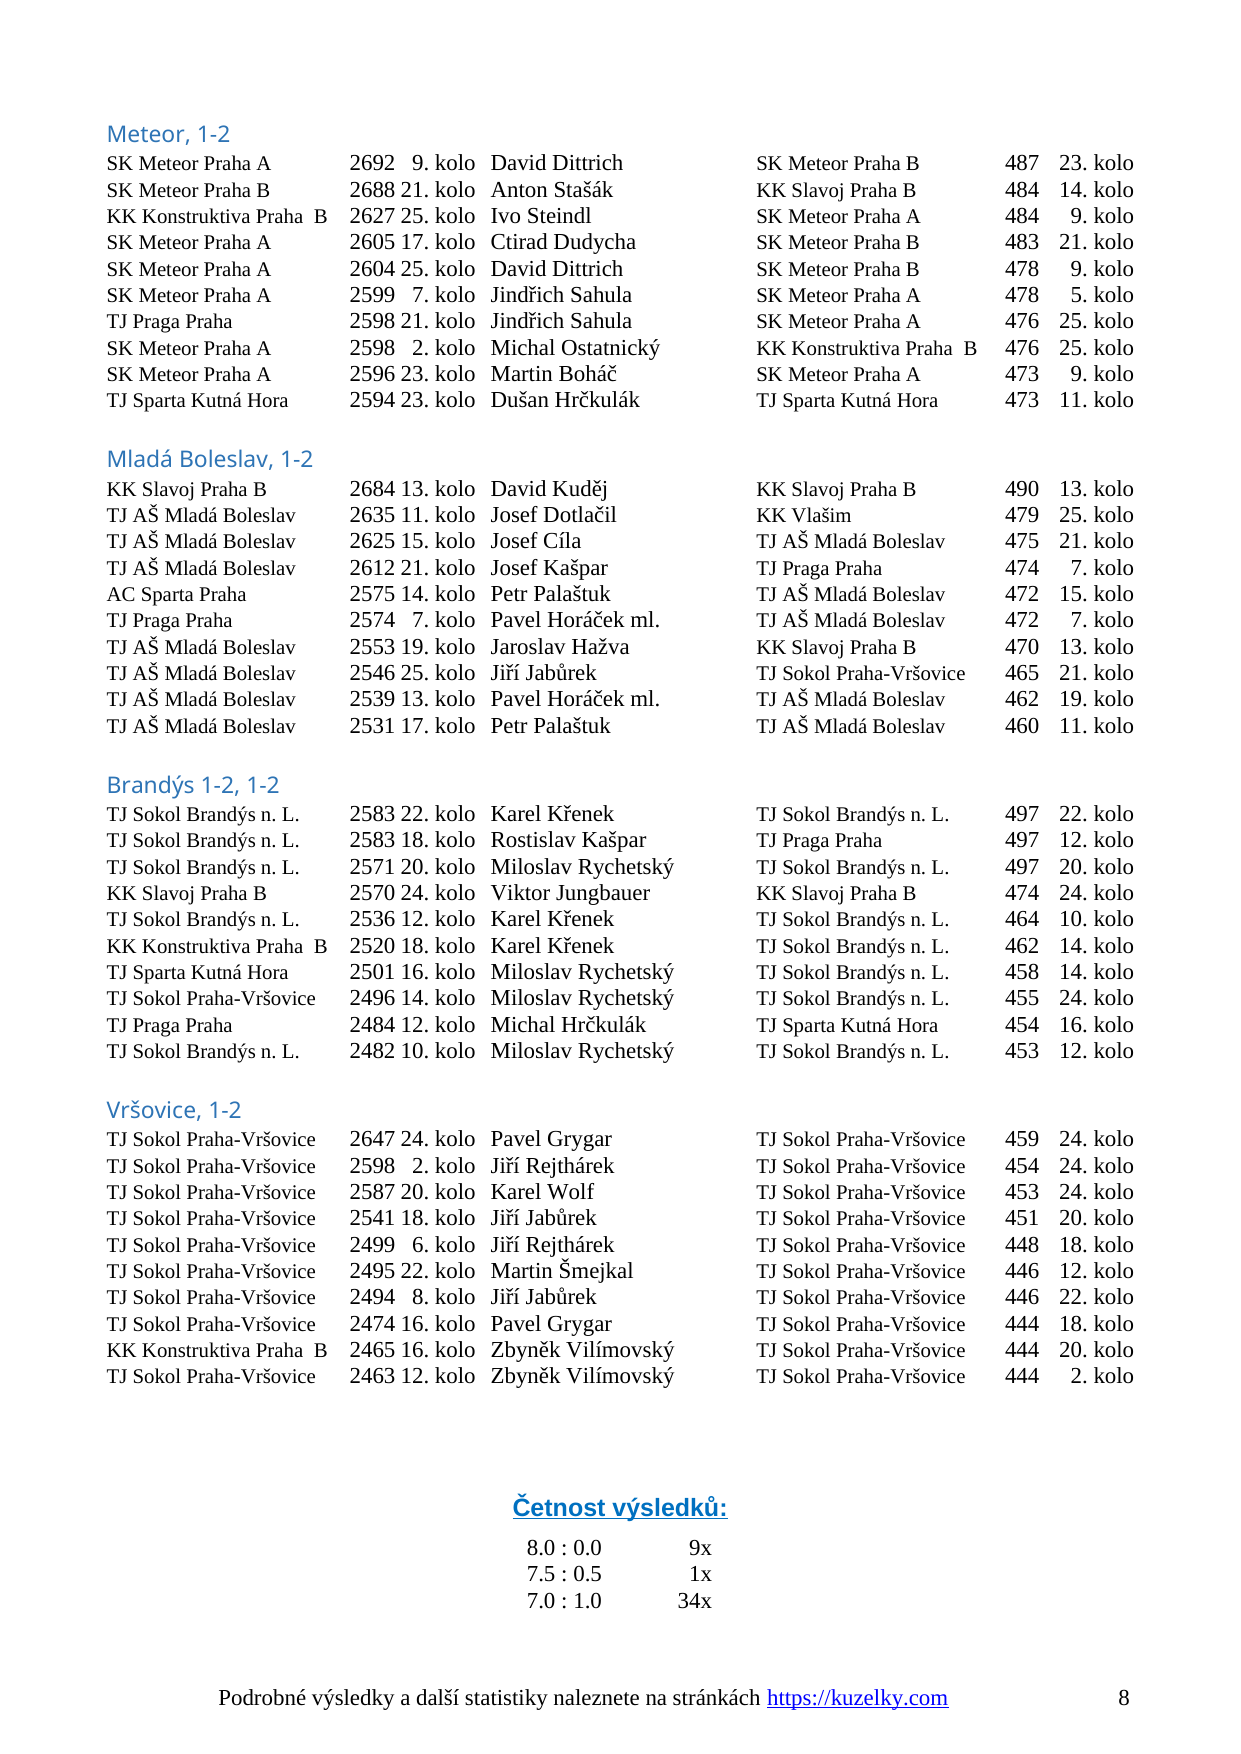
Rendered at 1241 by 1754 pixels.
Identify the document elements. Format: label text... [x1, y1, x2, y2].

text SK Meteor Praha B 2688 21. kolo Anton Stašák KK Slavoj Praha B 484 14. kolo [106, 176, 1134, 202]
text SK Meteor Praha A 2596 23. kolo Martin Boháč SK Meteor Praha A 473 9. kolo [106, 360, 1134, 387]
text TJ Praga Praha 2574 7. kolo Pavel Horáček ml. TJ AŠ Mladá Boleslav 472 7. kolo [106, 606, 1134, 633]
text SK Meteor Praha A 2599 7. kolo Jindřich Sahula SK Meteor Praha A 478 5. kolo [106, 281, 1134, 307]
text TJ AŠ Mladá Boleslav 2625 15. kolo Josef Cíla TJ AŠ Mladá Boleslav 475 21. kolo [106, 527, 1134, 554]
text 8.0 : 0.0 9x [106, 1534, 1134, 1561]
text KK Slavoj Praha B 2684 13. kolo David Kuděj KK Slavoj Praha B 490 13. kolo [106, 475, 1134, 501]
text TJ Sokol Brandýs n. L. 2482 10. kolo Miloslav Rychetský TJ Sokol Brandýs n. L. 453 12. kolo [106, 1037, 1134, 1063]
text TJ Sokol Brandýs n. L. 2571 20. kolo Miloslav Rychetský TJ Sokol Brandýs n. L. 497 20. kolo [106, 853, 1134, 879]
text TJ Sokol Praha-Vršovice 2541 18. kolo Jiří Jabůrek TJ Sokol Praha-Vršovice 451 20. kolo [106, 1204, 1134, 1231]
text TJ Sokol Praha-Vršovice 2598 2. kolo Jiří Rejthárek TJ Sokol Praha-Vršovice 454 24. kolo [106, 1152, 1134, 1178]
text TJ AŠ Mladá Boleslav 2539 13. kolo Pavel Horáček ml. TJ AŠ Mladá Boleslav 462 19. kolo [106, 686, 1134, 712]
text 7.5 : 0.5 1x [106, 1561, 1134, 1587]
text KK Slavoj Praha B 2570 24. kolo Viktor Jungbauer KK Slavoj Praha B 474 24. kolo [106, 879, 1134, 905]
text TJ AŠ Mladá Boleslav 2635 11. kolo Josef Dotlačil KK Vlašim 479 25. kolo [106, 501, 1134, 527]
text KK Konstruktiva Praha B 2627 25. kolo Ivo Steindl SK Meteor Praha A 484 9. kolo [106, 202, 1134, 228]
subtitle Mladá Boleslav, 1-2 [106, 443, 1134, 475]
text KK Konstruktiva Praha B 2465 16. kolo Zbyněk Vilímovský TJ Sokol Praha-Vršovice 444 20. kolo [106, 1336, 1134, 1362]
text TJ Praga Praha 2598 21. kolo Jindřich Sahula SK Meteor Praha A 476 25. kolo [106, 307, 1134, 334]
subtitle Meteor, 1-2 [106, 118, 1134, 149]
text SK Meteor Praha A 2598 2. kolo Michal Ostatnický KK Konstruktiva Praha B 476 25. kolo [106, 334, 1134, 360]
text TJ Sokol Praha-Vršovice 2495 22. kolo Martin Šmejkal TJ Sokol Praha-Vršovice 446 12. kolo [106, 1257, 1134, 1283]
text TJ Sokol Praha-Vršovice 2463 12. kolo Zbyněk Vilímovský TJ Sokol Praha-Vršovice 444 2. kolo [106, 1362, 1134, 1389]
text TJ AŠ Mladá Boleslav 2546 25. kolo Jiří Jabůrek TJ Sokol Praha-Vršovice 465 21. kolo [106, 659, 1134, 686]
text KK Konstruktiva Praha B 2520 18. kolo Karel Křenek TJ Sokol Brandýs n. L. 462 14. kolo [106, 932, 1134, 958]
text SK Meteor Praha A 2692 9. kolo David Dittrich SK Meteor Praha B 487 23. kolo [106, 149, 1134, 176]
subtitle Brandýs 1-2, 1-2 [106, 769, 1134, 800]
text TJ Sokol Brandýs n. L. 2583 18. kolo Rostislav Kašpar TJ Praga Praha 497 12. kolo [106, 826, 1134, 853]
text TJ AŠ Mladá Boleslav 2612 21. kolo Josef Kašpar TJ Praga Praha 474 7. kolo [106, 554, 1134, 580]
text Četnost výsledků: [94, 1493, 1145, 1522]
text TJ Sokol Praha-Vršovice 2647 24. kolo Pavel Grygar TJ Sokol Praha-Vršovice 459 24. kolo [106, 1125, 1134, 1152]
text SK Meteor Praha A 2604 25. kolo David Dittrich SK Meteor Praha B 478 9. kolo [106, 255, 1134, 281]
text AC Sparta Praha 2575 14. kolo Petr Palaštuk TJ AŠ Mladá Boleslav 472 15. kolo [106, 580, 1134, 606]
text TJ Sokol Praha-Vršovice 2499 6. kolo Jiří Rejthárek TJ Sokol Praha-Vršovice 448 18. kolo [106, 1231, 1134, 1257]
text SK Meteor Praha A 2605 17. kolo Ctirad Dudycha SK Meteor Praha B 483 21. kolo [106, 228, 1134, 255]
text TJ AŠ Mladá Boleslav 2553 19. kolo Jaroslav Hažva KK Slavoj Praha B 470 13. kolo [106, 633, 1134, 659]
text TJ Sparta Kutná Hora 2501 16. kolo Miloslav Rychetský TJ Sokol Brandýs n. L. 458 14. kolo [106, 958, 1134, 984]
text TJ Sokol Praha-Vršovice 2496 14. kolo Miloslav Rychetský TJ Sokol Brandýs n. L. 455 24. kolo [106, 984, 1134, 1011]
text TJ Praga Praha 2484 12. kolo Michal Hrčkulák TJ Sparta Kutná Hora 454 16. kolo [106, 1011, 1134, 1037]
text TJ Sokol Praha-Vršovice 2587 20. kolo Karel Wolf TJ Sokol Praha-Vršovice 453 24. kolo [106, 1178, 1134, 1204]
text TJ Sokol Praha-Vršovice 2494 8. kolo Jiří Jabůrek TJ Sokol Praha-Vršovice 446 22. kolo [106, 1283, 1134, 1310]
text TJ AŠ Mladá Boleslav 2531 17. kolo Petr Palaštuk TJ AŠ Mladá Boleslav 460 11. kolo [106, 712, 1134, 738]
text TJ Sokol Praha-Vršovice 2474 16. kolo Pavel Grygar TJ Sokol Praha-Vršovice 444 18. kolo [106, 1310, 1134, 1336]
text TJ Sokol Brandýs n. L. 2583 22. kolo Karel Křenek TJ Sokol Brandýs n. L. 497 22. kolo [106, 800, 1134, 826]
text 7.0 : 1.0 34x [106, 1587, 1134, 1613]
text TJ Sparta Kutná Hora 2594 23. kolo Dušan Hrčkulák TJ Sparta Kutná Hora 473 11. kolo [106, 387, 1134, 413]
text TJ Sokol Brandýs n. L. 2536 12. kolo Karel Křenek TJ Sokol Brandýs n. L. 464 10. kolo [106, 905, 1134, 932]
subtitle Vršovice, 1-2 [106, 1094, 1134, 1125]
